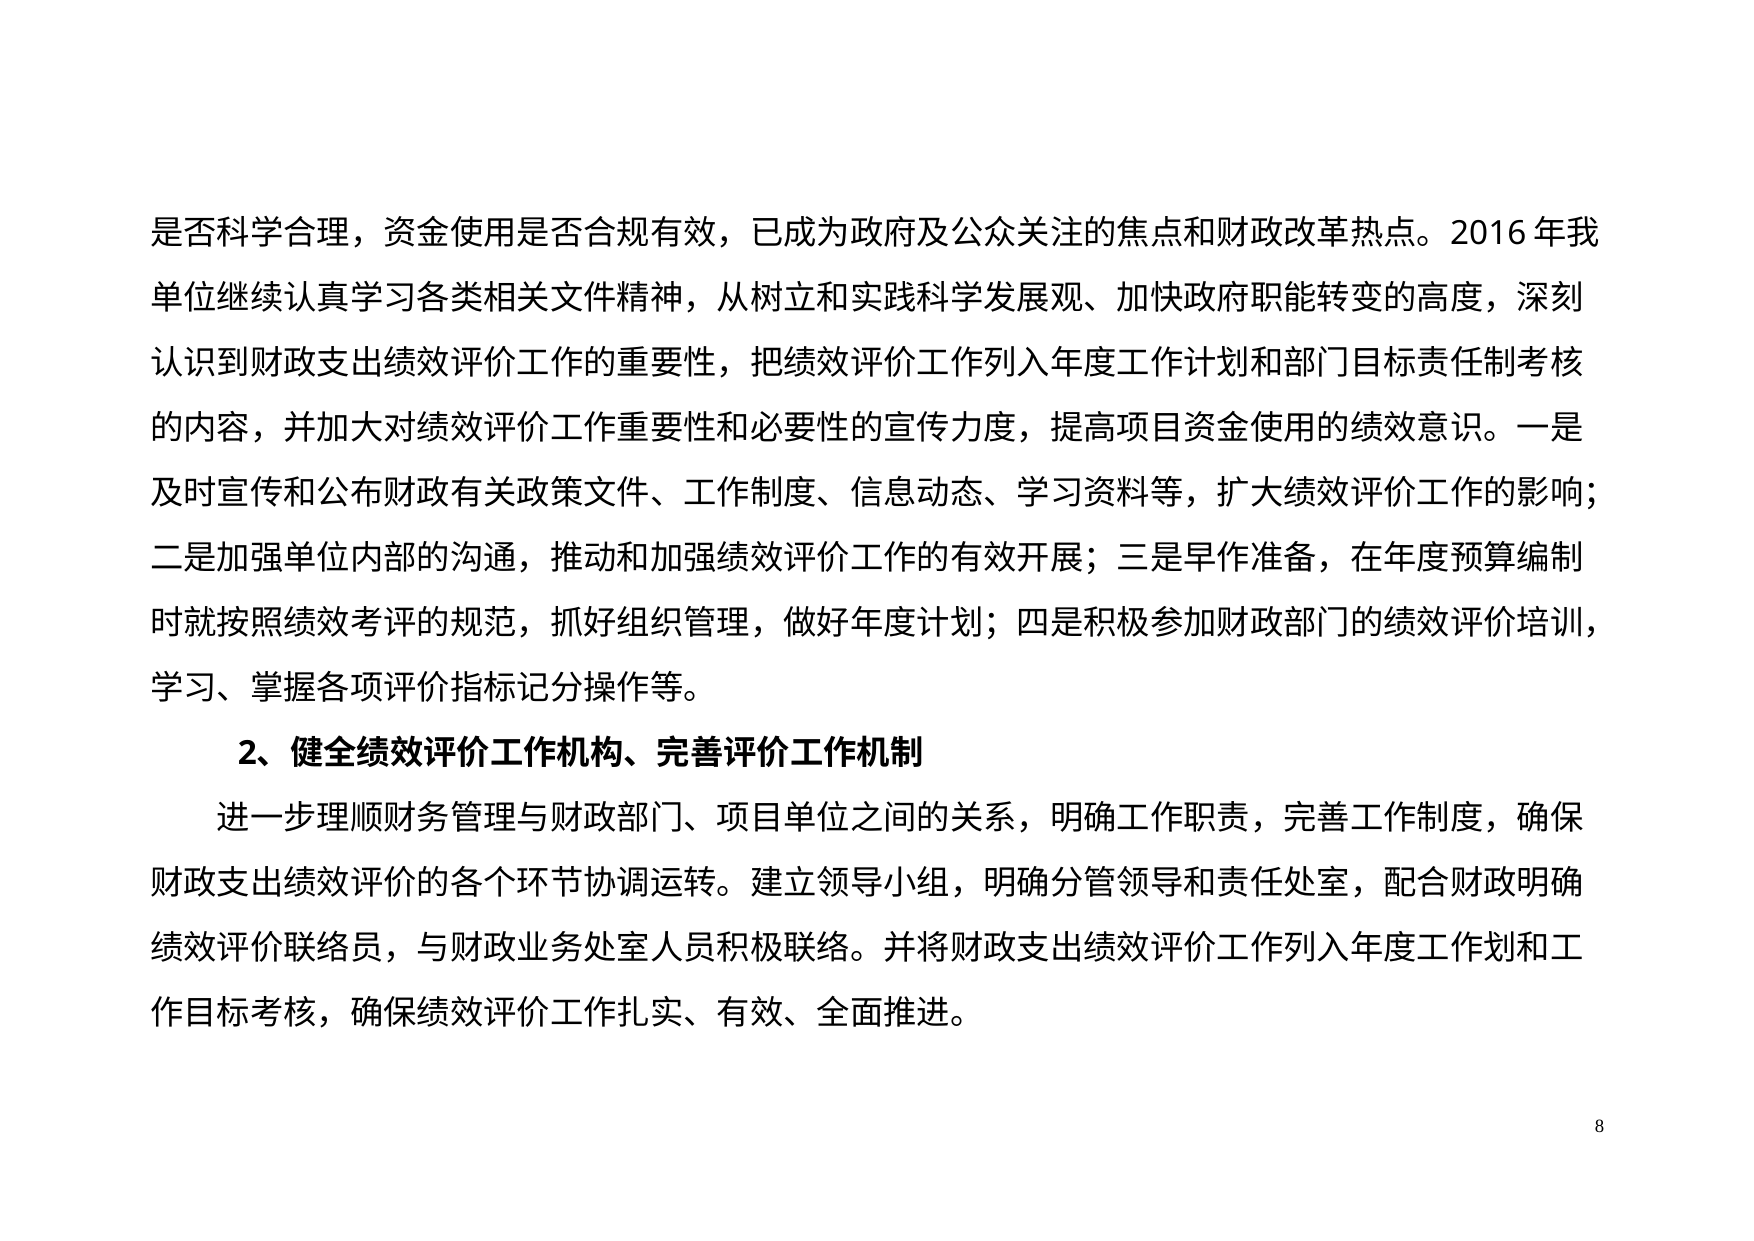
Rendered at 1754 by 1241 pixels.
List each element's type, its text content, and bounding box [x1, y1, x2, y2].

text 进一步理顺财务管理与财政部门、项目单位之间的关系，明确工作职责，完善工作制度，确保财政支出绩效评价的各个环节协调运转。建立领导小组，明确分管领导和责任处室，配合财政明确绩效评价联络员，与财政业务处室人员积极联络。并将财政支出绩效评价工作列入年度工作划和工作目标考核，确保绩效评价工作扎实、有效、全面推进。 [150, 783, 1604, 1043]
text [150, 198, 1604, 718]
text 2、健全绩效评价工作机构、完善评价工作机制 [171, 718, 1604, 783]
